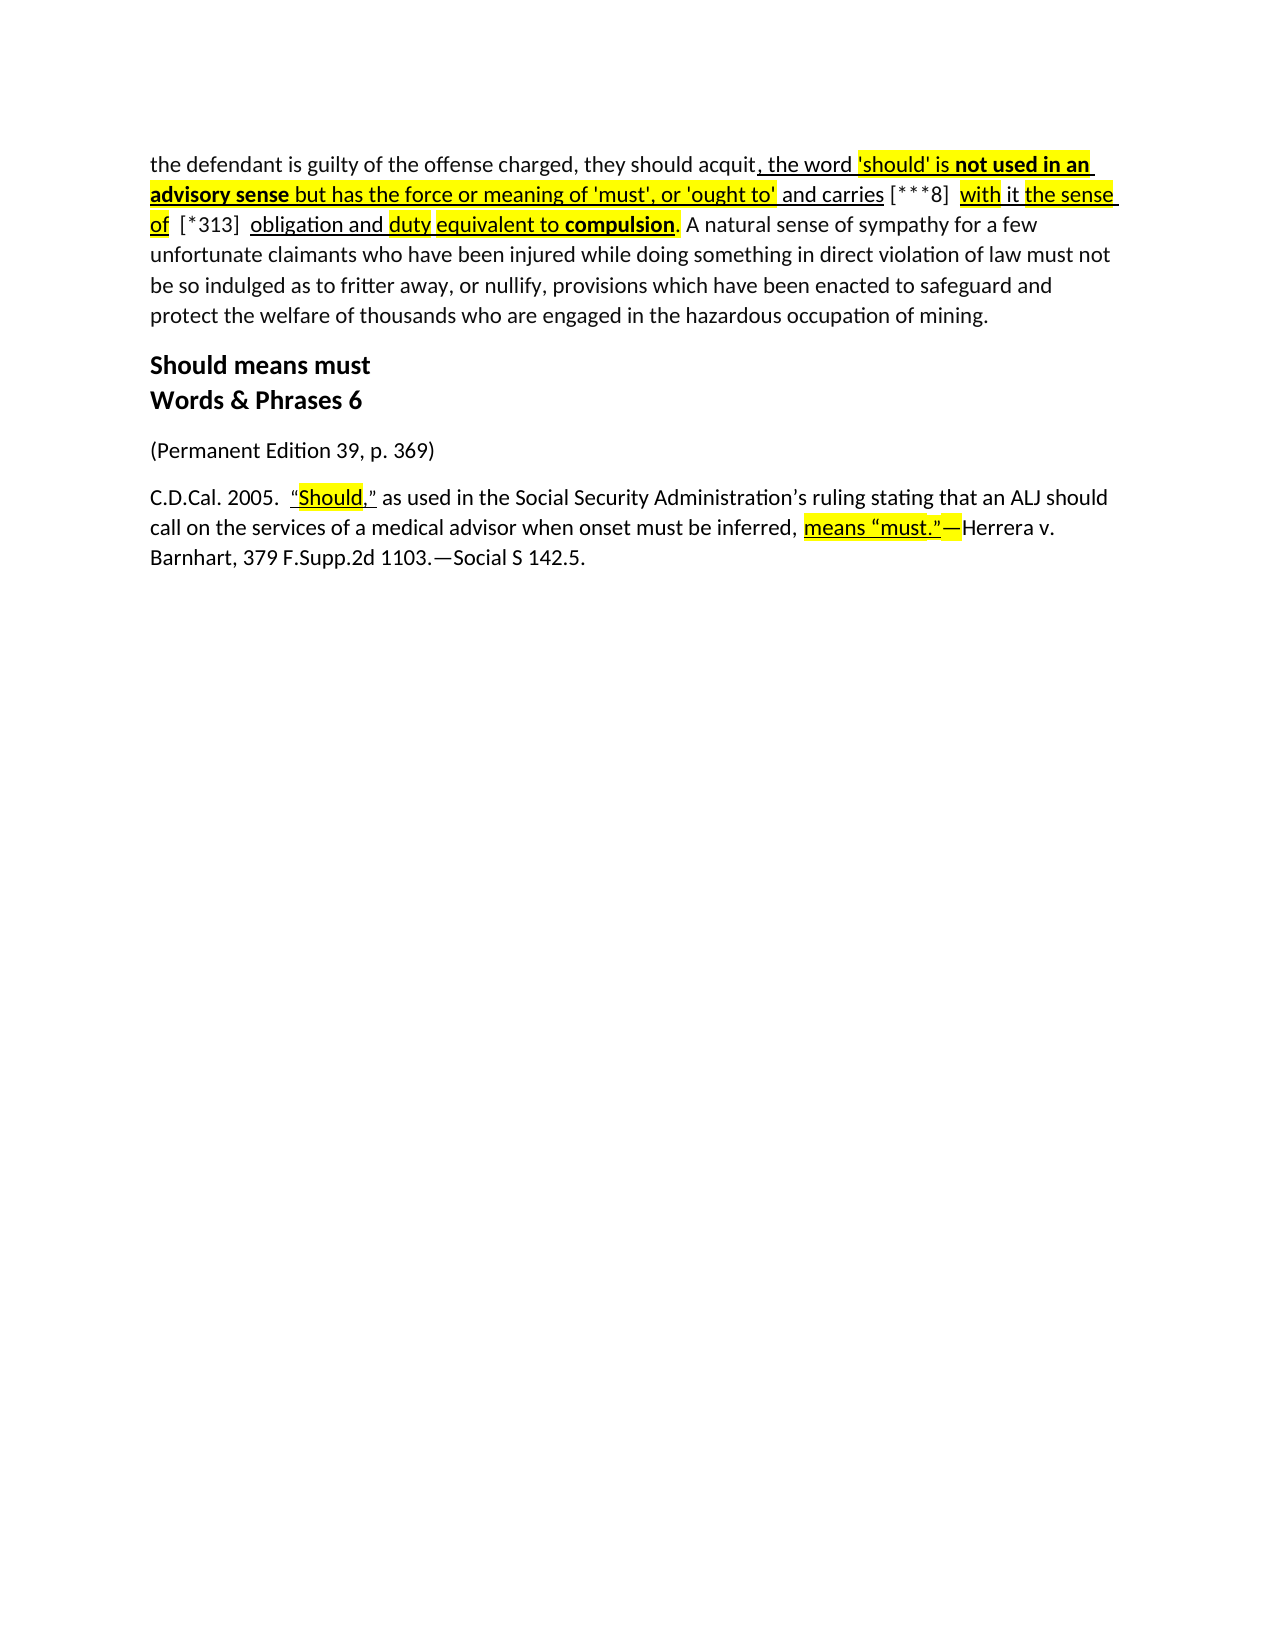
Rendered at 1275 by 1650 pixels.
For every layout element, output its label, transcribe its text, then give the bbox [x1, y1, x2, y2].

text (Permanent Edition 39, p. 369) [150, 436, 1125, 464]
text C.D.Cal. 2005. “Should,” as used in the Social Security Administration’s ruling stating that an ALJ should call on the services of a medical advisor when onset must be inferred, means “must.”—Herrera v. Barnhart, 379 F.Supp.2d 1103.—Social S 142.5. [150, 483, 1125, 571]
text Words & Phrases 6 [150, 383, 1125, 417]
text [150, 150, 1125, 329]
subtitle Should means must [150, 348, 1125, 381]
